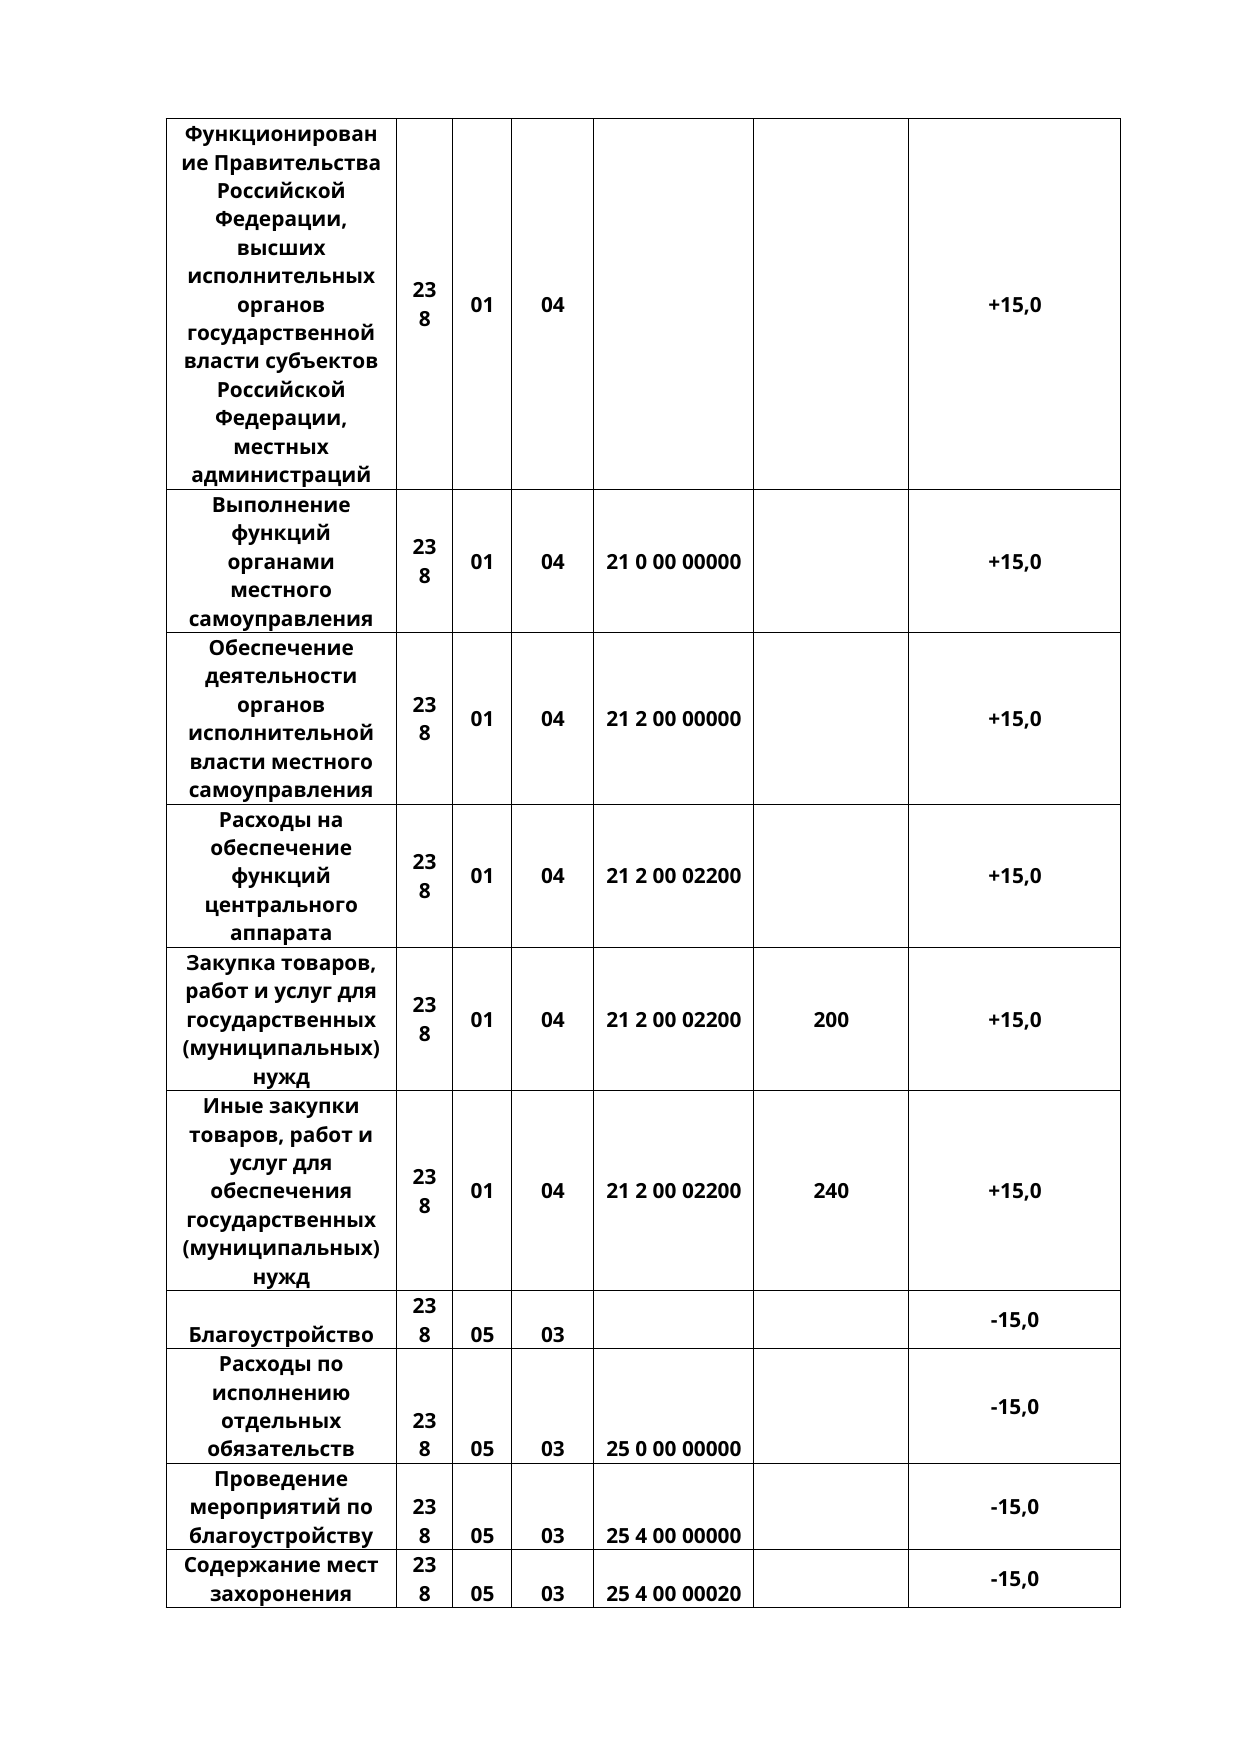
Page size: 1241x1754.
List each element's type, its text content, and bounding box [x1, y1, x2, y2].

table_cell 04 [512, 805, 593, 947]
table_cell 01 [453, 490, 511, 632]
table_cell 05 [453, 1349, 511, 1463]
table_cell -15,0 [909, 1550, 1120, 1607]
table_cell 01 [453, 1091, 511, 1290]
table_cell 01 [453, 119, 511, 489]
table_cell 01 [453, 633, 511, 804]
table_cell [594, 1291, 753, 1348]
table_cell 05 [453, 1464, 511, 1549]
table_cell [754, 1349, 908, 1463]
table_cell 200 [754, 948, 908, 1090]
table_cell +15,0 [909, 1091, 1120, 1290]
table_cell 21 2 00 02200 [594, 948, 753, 1090]
table_cell 03 [512, 1550, 593, 1607]
table_cell +15,0 [909, 948, 1120, 1090]
table_cell 238 [397, 633, 452, 804]
table_cell 238 [397, 1291, 452, 1348]
table_cell [754, 1464, 908, 1549]
table_cell 03 [512, 1291, 593, 1348]
table_cell 04 [512, 1091, 593, 1290]
table_cell 238 [397, 1550, 452, 1607]
table_cell Функционирование Правительства Российской Федерации, высших исполнительных органов государственной власти субъектов Российской Федерации, местных администраций [167, 119, 396, 489]
table_cell 01 [453, 805, 511, 947]
table_cell Выполнение функций органами местного самоуправления [167, 490, 396, 632]
table_cell 21 2 00 02200 [594, 805, 753, 947]
table_cell 238 [397, 490, 452, 632]
table_cell [754, 1550, 908, 1607]
table_cell +15,0 [909, 119, 1120, 489]
table_cell +15,0 [909, 490, 1120, 632]
table_cell 25 0 00 00000 [594, 1349, 753, 1463]
table_cell 238 [397, 1091, 452, 1290]
table_cell 238 [397, 948, 452, 1090]
table_cell 21 2 00 02200 [594, 1091, 753, 1290]
table_cell 03 [512, 1349, 593, 1463]
table_cell [754, 490, 908, 632]
table_cell 05 [453, 1291, 511, 1348]
table_cell 238 [397, 119, 452, 489]
table_cell Проведение мероприятий по благоустройству [167, 1464, 396, 1549]
table_cell Расходы на обеспечение функций центрального аппарата [167, 805, 396, 947]
table_cell 25 4 00 00020 [594, 1550, 753, 1607]
table_cell 04 [512, 948, 593, 1090]
table_cell -15,0 [909, 1349, 1120, 1463]
table_cell Иные закупки товаров, работ и услуг для обеспечения государственных (муниципальных) нужд [167, 1091, 396, 1290]
table_cell [754, 805, 908, 947]
table_cell 238 [397, 1349, 452, 1463]
table_cell [594, 119, 753, 489]
table_cell 240 [754, 1091, 908, 1290]
table_cell 05 [453, 1550, 511, 1607]
table_cell Закупка товаров, работ и услуг для государственных (муниципальных) нужд [167, 948, 396, 1090]
table_cell +15,0 [909, 633, 1120, 804]
table_cell Обеспечение деятельности органов исполнительной власти местного самоуправления [167, 633, 396, 804]
table_cell 04 [512, 119, 593, 489]
table_cell 21 0 00 00000 [594, 490, 753, 632]
table_cell [754, 1291, 908, 1348]
table_cell 25 4 00 00000 [594, 1464, 753, 1549]
table_cell 238 [397, 1464, 452, 1549]
table_cell 04 [512, 490, 593, 632]
table_cell +15,0 [909, 805, 1120, 947]
table_cell [754, 633, 908, 804]
table_cell -15,0 [909, 1291, 1120, 1348]
table_cell Благоустройство [167, 1291, 396, 1348]
table_cell 21 2 00 00000 [594, 633, 753, 804]
table_cell 238 [397, 805, 452, 947]
table_cell -15,0 [909, 1464, 1120, 1549]
table_cell Расходы по исполнению отдельных обязательств [167, 1349, 396, 1463]
table_cell [754, 119, 908, 489]
table_cell 03 [512, 1464, 593, 1549]
table_cell Содержание мест захоронения [167, 1550, 396, 1607]
table_cell 04 [512, 633, 593, 804]
table_cell 01 [453, 948, 511, 1090]
